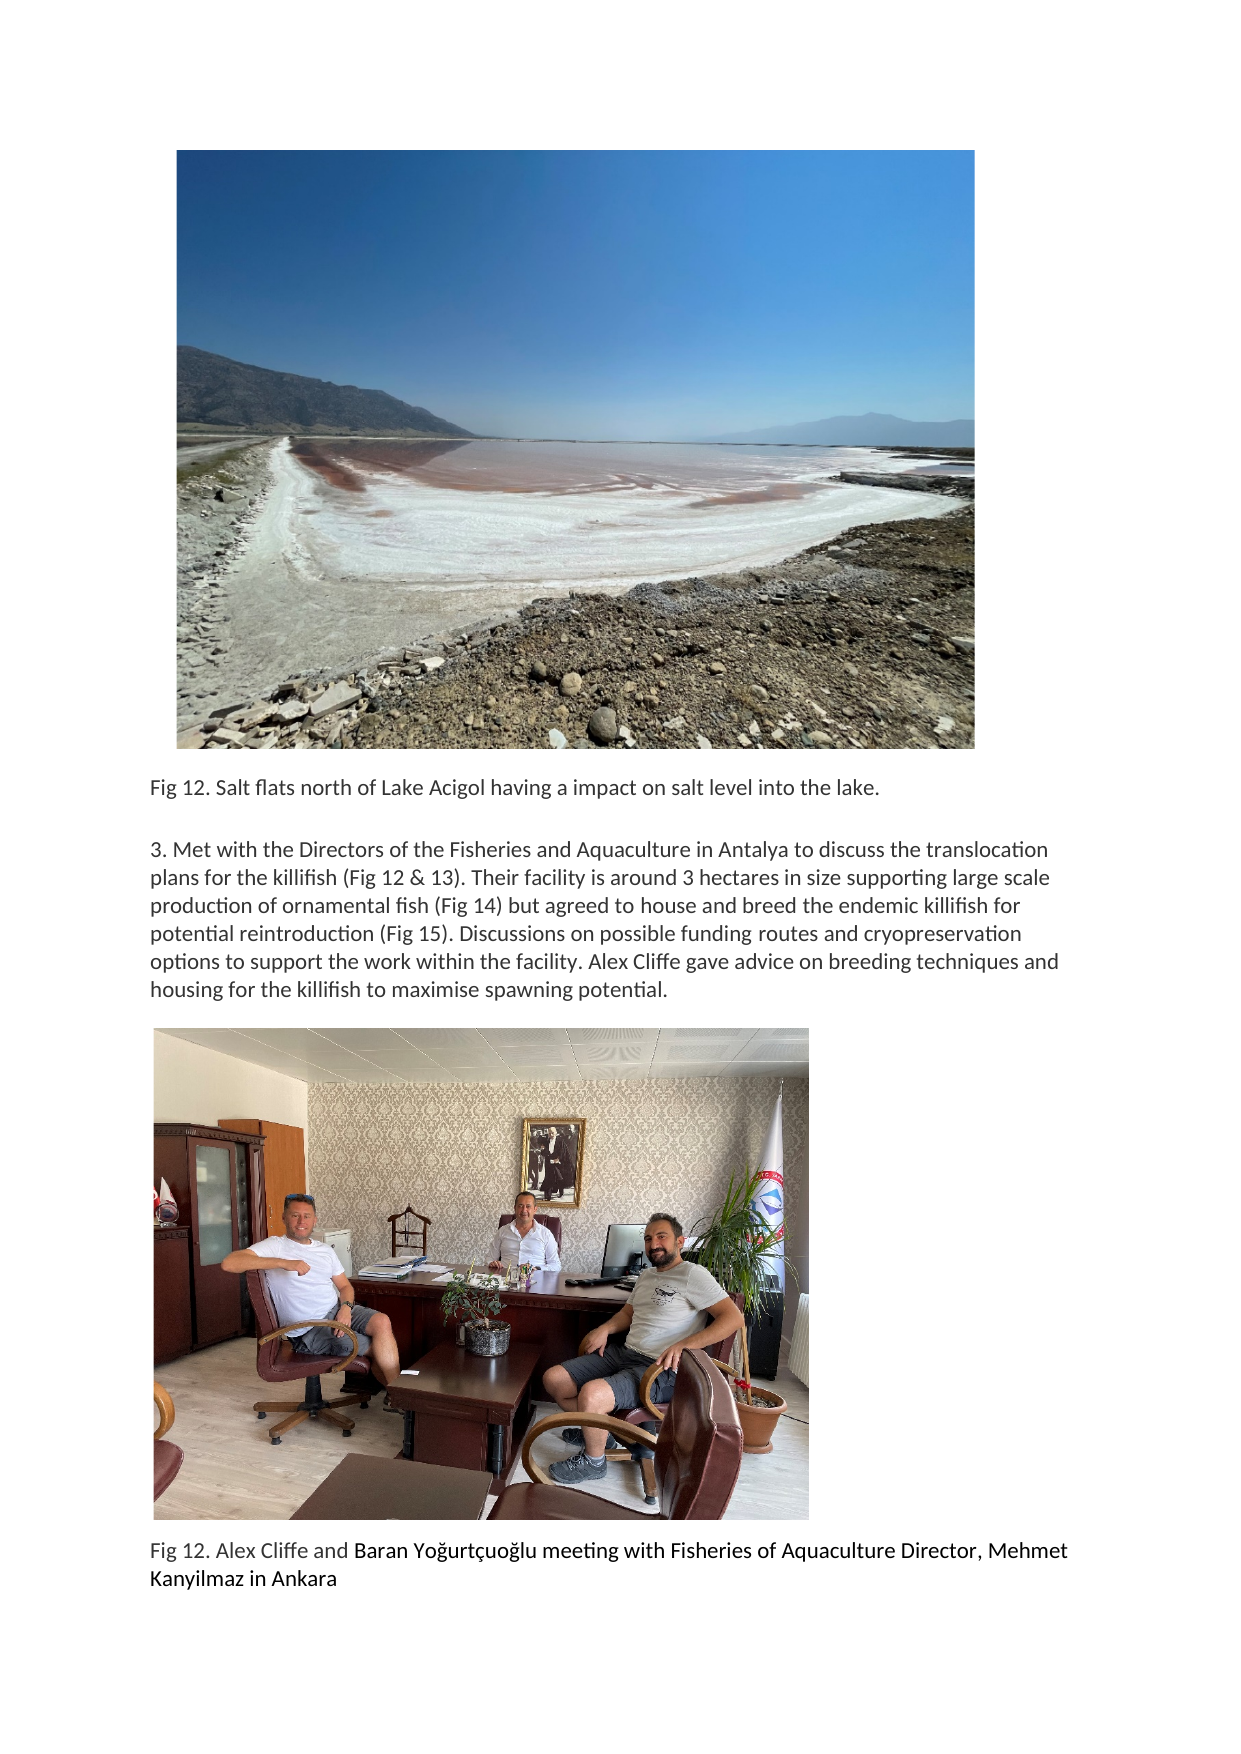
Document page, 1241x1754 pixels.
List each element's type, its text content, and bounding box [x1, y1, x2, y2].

text Fig 12. Alex Cliffe and Baran Yoğurtçuoğlu meeting with Fisheries of Aquaculture Director, Mehmet Kanyilmaz in Ankara [150, 1536, 1090, 1592]
text 3. Met with the Directors of the Fisheries and Aquaculture in Antalya to discuss the translocation plans for the killifish (Fig 12 & 13). Their facility is around 3 hectares in size supporting large scale production of ornamental fish (Fig 14) but agreed to house and breed the endemic killifish for potential reintroduction (Fig 15). Discussions on possible funding routes and cryopreservation options to support the work within the facility. Alex Cliffe gave advice on breeding techniques and housing for the killifish to maximise spawning potential. [150, 835, 1090, 1003]
text Fig 12. Salt flats north of Lake Acigol having a impact on salt level into the lake. [150, 773, 1090, 801]
picture [153, 1028, 809, 1520]
picture [176, 150, 975, 749]
